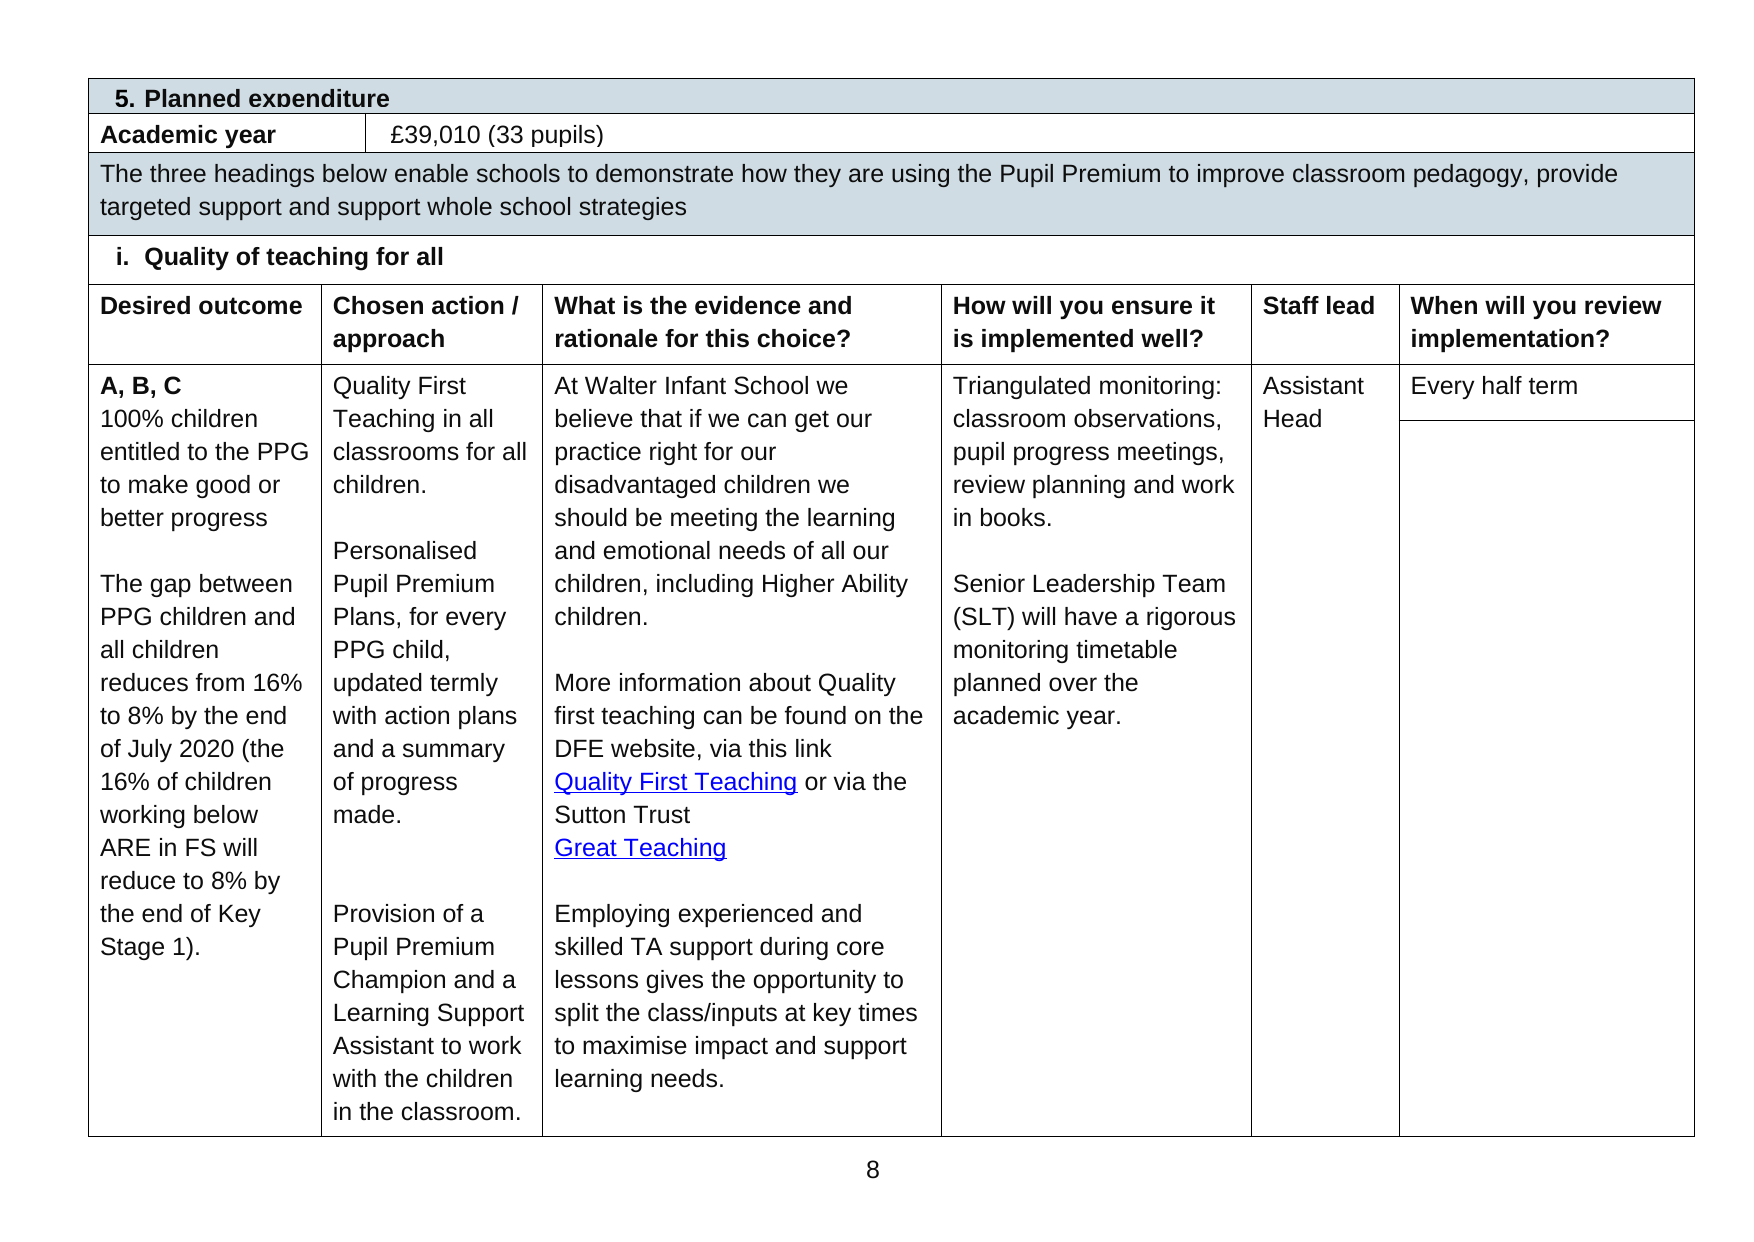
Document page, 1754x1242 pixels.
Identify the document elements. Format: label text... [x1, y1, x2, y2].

table_cell Chosen action / approach [322, 285, 542, 364]
table_cell [1400, 421, 1694, 1136]
table_cell A, B, C 100% children entitled to the PPG to make good or better progress The gap between PPG children and all children reduces from 16% to 8% by the end of July 2020 (the 16% of children working below ARE in FS will reduce to 8% by the end of Key Stage 1). [89, 365, 321, 1136]
table_cell Academic year [89, 114, 365, 152]
table_cell Staff lead [1252, 285, 1399, 364]
table_cell At Walter Infant School we believe that if we can get our practice right for our disadvantaged children we should be meeting the learning and emotional needs of all our children, including Higher Ability children. More information about Quality first teaching can be found on the DFE website, via this link Quality First Teaching or via the Sutton Trust Great Teaching Employing experienced and skilled TA support during core lessons gives the opportunity to split the class/inputs at key times to maximise impact and support learning needs. At Walter we believe that working in small groups and guided groups where appropriate allows our children to the successful. The research conducted by EEF supports this. More information can be found on this link. Collaborative learning Additional resources can be sourced for specific needs in the classroom determined by the class teacher, Pupil Premium Champion or the Assistant Headteacher. [543, 365, 941, 1136]
table_cell Desired outcome [89, 285, 321, 364]
table_cell £39,010 (33 pupils) (33 pupils) [366, 114, 1694, 152]
table_cell How will you ensure it is implemented well? [942, 285, 1251, 364]
table_cell Every half term [1400, 365, 1694, 419]
table_cell Quality First Teaching in all classrooms for all children. Personalised Pupil Premium Plans, for every PPG child, updated termly with action plans and a summary of progress made. Provision of a Pupil Premium Champion and a Learning Support Assistant to work with the children in the classroom. Small group and Guided group work Access to a curriculum enhancement fund. [322, 365, 542, 1136]
table_cell Quality of teaching for all [89, 236, 1694, 284]
table_header Planned expenditure [89, 79, 1694, 113]
table_cell Assistant Head [1252, 365, 1399, 1136]
table_cell The three headings below enable schools to demonstrate how they are using the Pupil Premium to improve classroom pedagogy, provide targeted support and support whole school strategies [89, 153, 1694, 235]
table_cell What is the evidence and rationale for this choice? [543, 285, 941, 364]
table_cell When will you review implementation? [1400, 285, 1694, 364]
table_cell Triangulated monitoring: classroom observations, pupil progress meetings, review planning and work in books. Senior Leadership Team (SLT) will have a rigorous monitoring timetable planned over the academic year. [942, 365, 1251, 1136]
